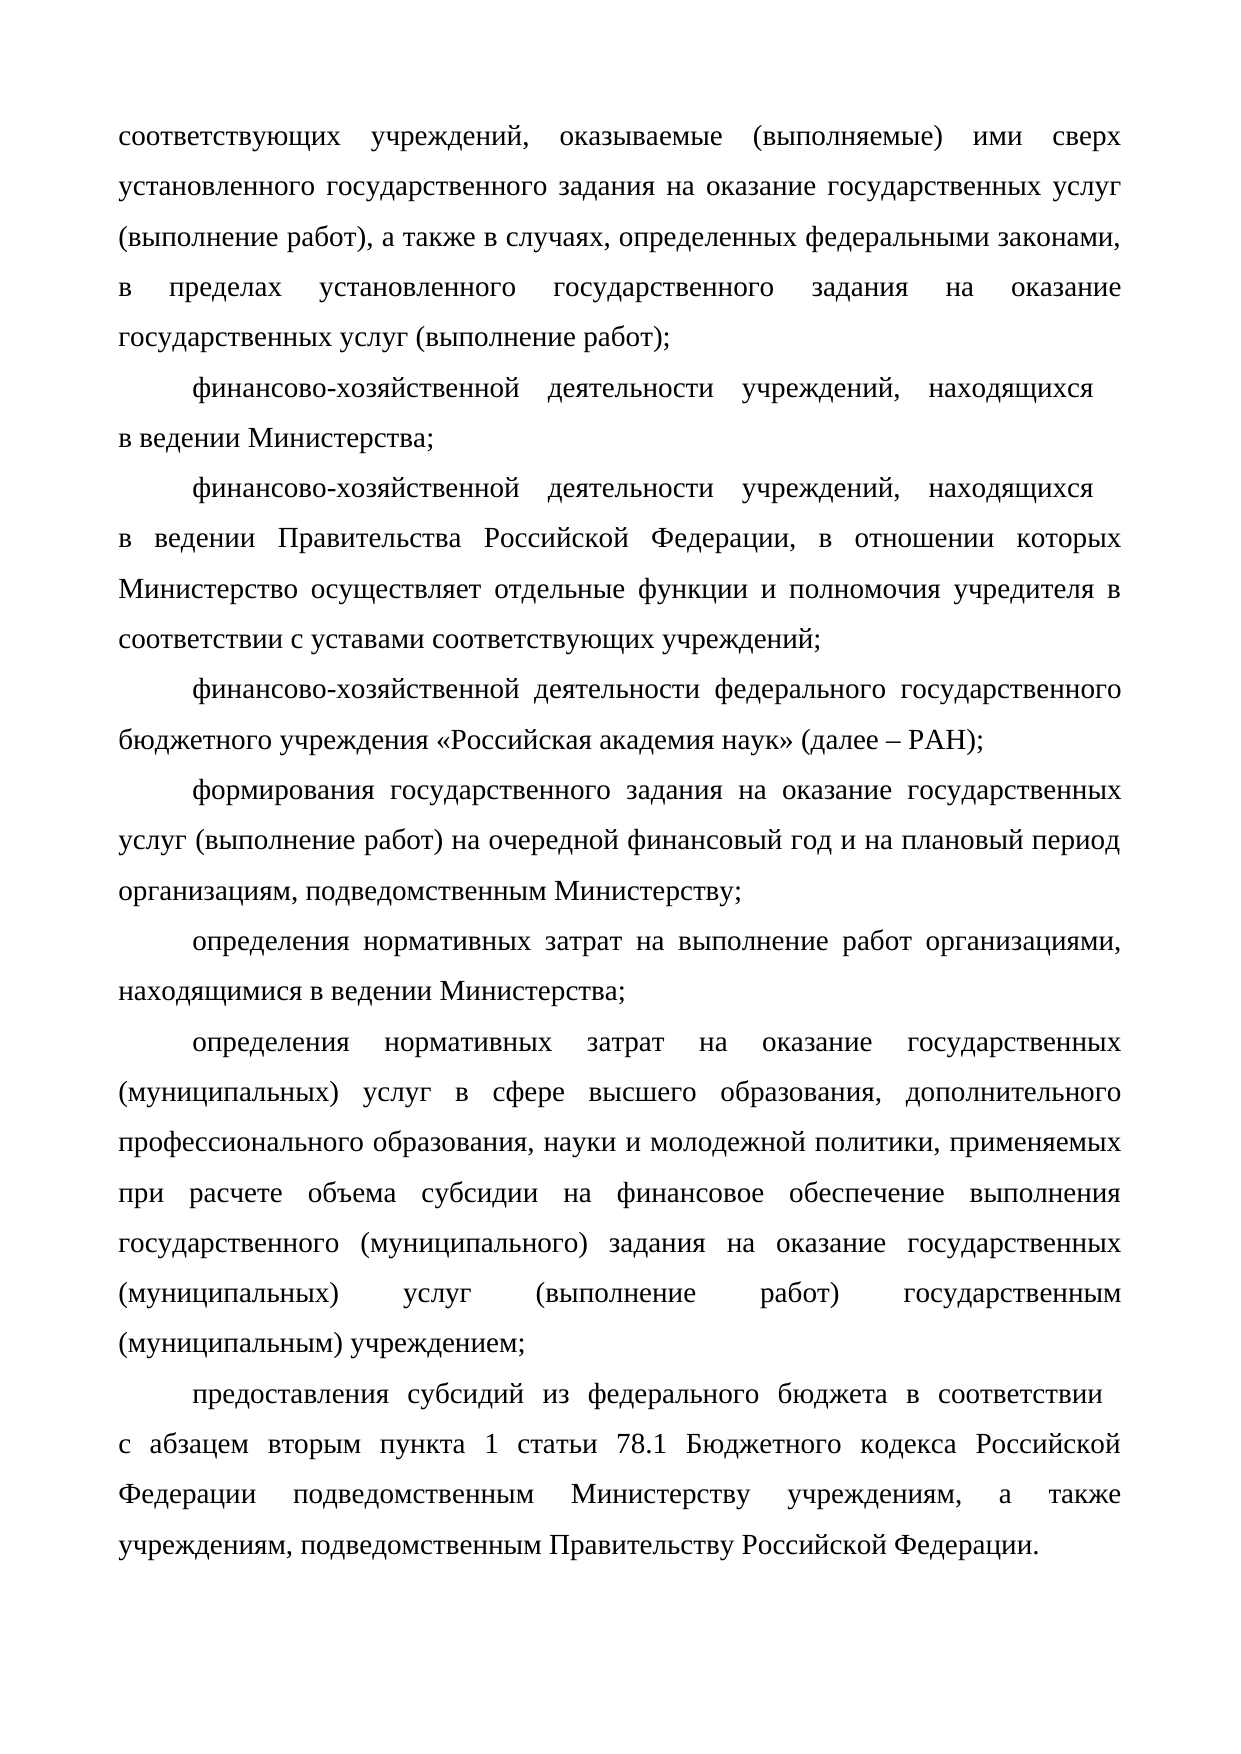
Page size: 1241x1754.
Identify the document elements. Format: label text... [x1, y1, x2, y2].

text финансово-хозяйственной деятельности учреждений, находящихся в ведении Министерства; [118, 370, 1122, 453]
text определения нормативных затрат на выполнение работ организациями, находящимися в ведении Министерства; [118, 923, 1122, 1007]
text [118, 118, 1122, 353]
text предоставления субсидий из федерального бюджета в соответствии с абзацем вторым пункта 1 статьи 78.1 Бюджетного кодекса Российской Федерации подведомственным Министерству учреждениям, а также учреждениям, подведомственным Правительству Российской Федерации. [118, 1376, 1122, 1560]
text финансово-хозяйственной деятельности федерального государственного бюджетного учреждения «Российская академия наук» (далее – РАН); [118, 672, 1122, 755]
text финансово-хозяйственной деятельности учреждений, находящихся в ведении Правительства Российской Федерации, в отношении которых Министерство осуществляет отдельные функции и полномочия учредителя в соответствии с уставами соответствующих учреждений; [118, 470, 1122, 655]
text формирования государственного задания на оказание государственных услуг (выполнение работ) на очередной финансовый год и на плановый период организациям, подведомственным Министерству; [118, 772, 1122, 906]
text определения нормативных затрат на оказание государственных (муниципальных) услуг в сфере высшего образования, дополнительного профессионального образования, науки и молодежной политики, применяемых при расчете объема субсидии на финансовое обеспечение выполнения государственного (муниципального) задания на оказание государственных (муниципальных) услуг (выполнение работ) государственным (муниципальным) учреждением; [118, 1024, 1122, 1359]
